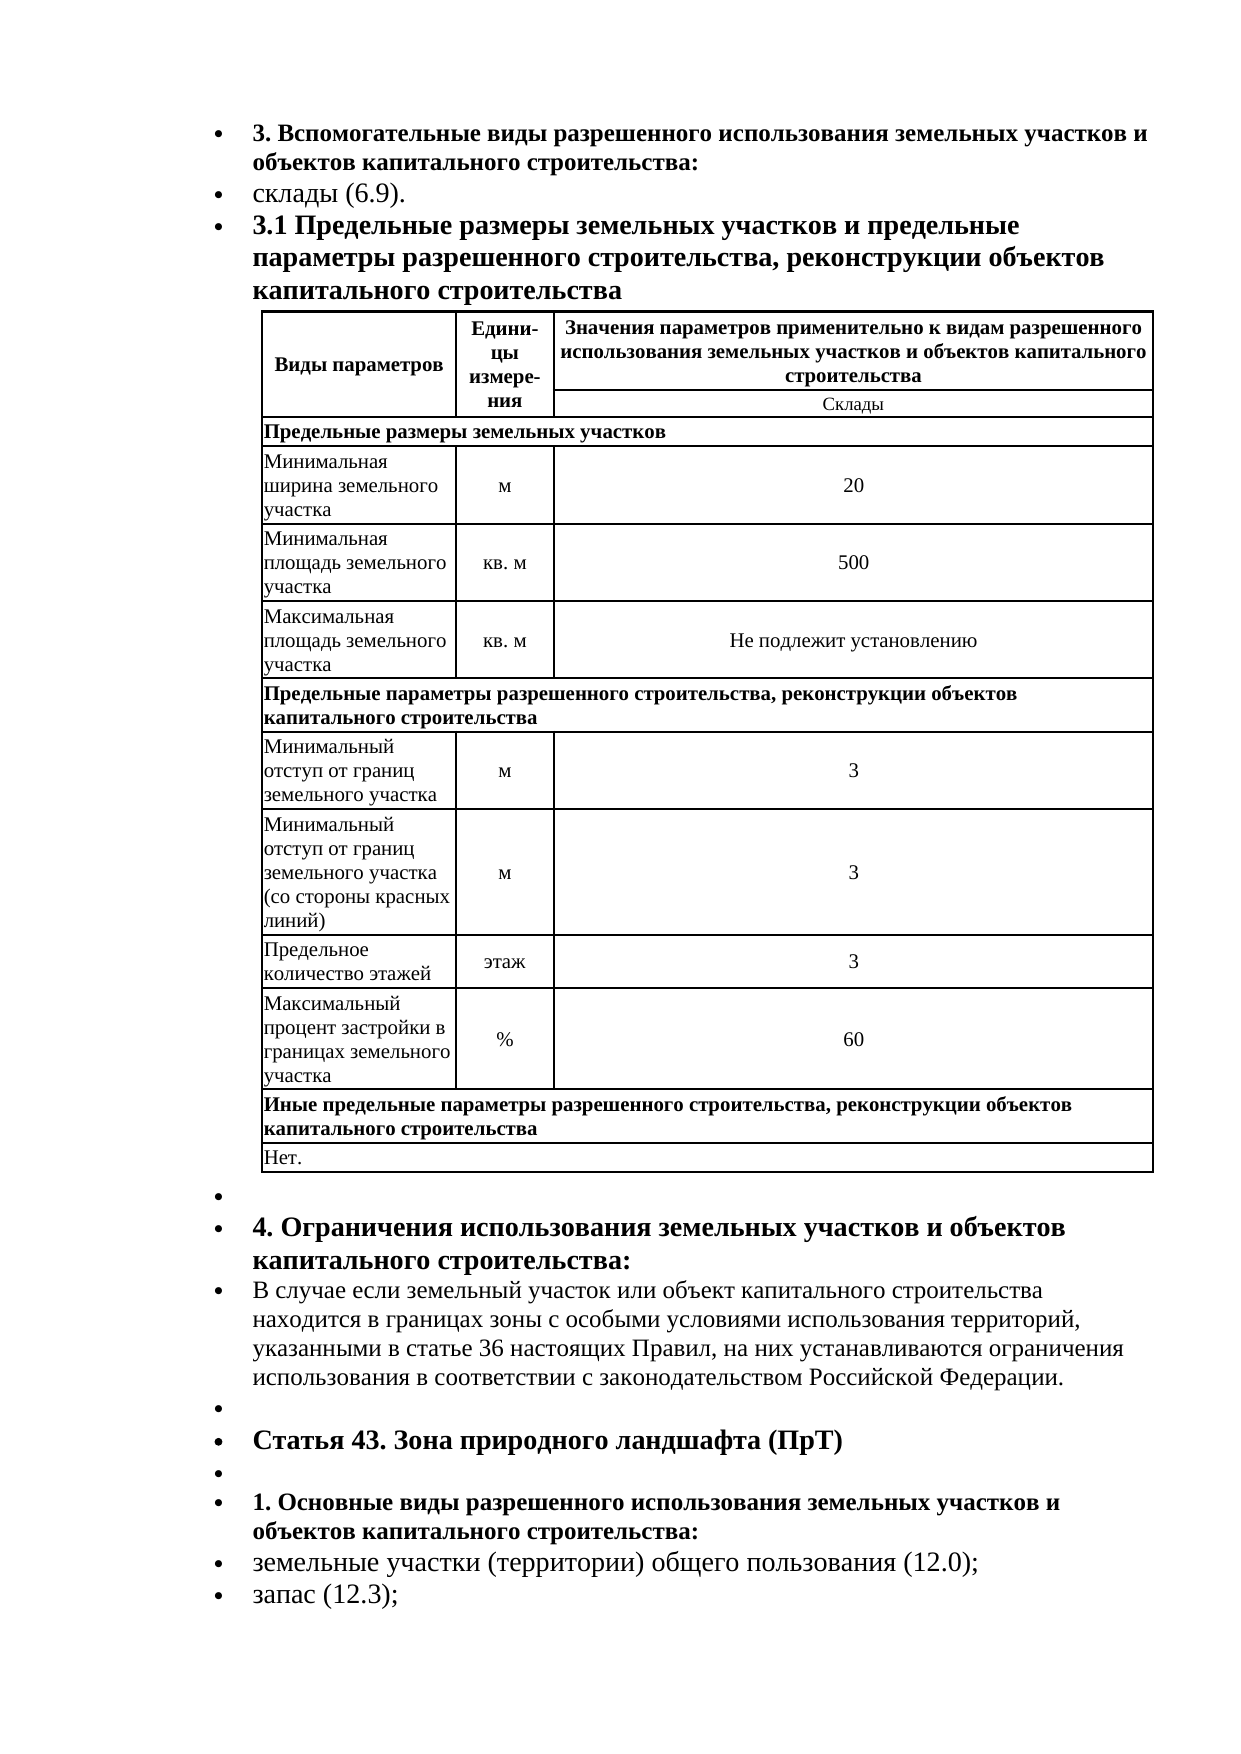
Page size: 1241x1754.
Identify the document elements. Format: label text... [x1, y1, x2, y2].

table_cell кв. м [457, 525, 553, 600]
list 4. Ограничения использования земельных участков и объектов капитального строительства: [215, 1211, 1152, 1275]
table_cell Минимальный отступ от границ земельного участка (со стороны красных линий) [263, 810, 455, 933]
table_cell Предельные параметры разрешенного строительства, реконструкции объектов капитального строительства [263, 679, 1152, 731]
table_cell Не подлежит установлению [555, 602, 1152, 677]
list 3.1 Предельные размеры земельных участков и предельные параметры разрешенного строительства, реконструкции объектов капитального строительства [215, 208, 1152, 305]
list запас (12.3); [215, 1577, 1152, 1610]
list склады (6.9). [215, 176, 1152, 208]
list В случае если земельный участок или объект капитального строительства находится в границах зоны с особыми условиями использования территорий, указанными в статье 36 настоящих Правил, на них устанавливаются ограничения использования в соответствии с законодательством Российской Федерации. [215, 1275, 1152, 1390]
table_cell м [457, 447, 553, 522]
list 3. Вспомогательные виды разрешенного использования земельных участков и объектов капитального строительства: [215, 118, 1152, 176]
list 1. Основные виды разрешенного использования земельных участков и объектов капитального строительства: [215, 1487, 1152, 1545]
table_cell этаж [457, 936, 553, 987]
table_cell Максимальный процент застройки в границах земельного участка [263, 989, 455, 1088]
table_cell м [457, 733, 553, 808]
table_cell Максимальная площадь земельного участка [263, 602, 455, 677]
table_cell 3 [555, 810, 1152, 933]
table_cell Нет. [263, 1144, 1152, 1171]
table_cell Иные предельные параметры разрешенного строительства, реконструкции объектов капитального строительства [263, 1090, 1152, 1142]
table_cell 500 [555, 525, 1152, 600]
table_cell Минимальный отступ от границ земельного участка [263, 733, 455, 808]
table_cell Предельное количество этажей [263, 936, 455, 987]
table_header Виды параметров [263, 313, 455, 416]
table_cell Склады [555, 391, 1152, 416]
table_cell Минимальная площадь земельного участка [263, 525, 455, 600]
list земельные участки (территории) общего пользования (12.0); [215, 1545, 1152, 1577]
table_header Значения параметров применительно к видам разрешенного использования земельных участков и объектов капитального строительства [555, 313, 1152, 389]
table_cell м [457, 810, 553, 933]
table_header Едини-цы измере-ния [457, 313, 553, 416]
table_cell % [457, 989, 553, 1088]
table_cell 3 [555, 733, 1152, 808]
table_cell Предельные размеры земельных участков [263, 418, 1152, 445]
table_cell 20 [555, 447, 1152, 522]
table_cell Минимальная ширина земельного участка [263, 447, 455, 522]
list Статья 43. Зона природного ландшафта (ПрТ) [215, 1423, 1152, 1455]
table_cell 60 [555, 989, 1152, 1088]
table_cell 3 [555, 936, 1152, 987]
table_cell кв. м [457, 602, 553, 677]
